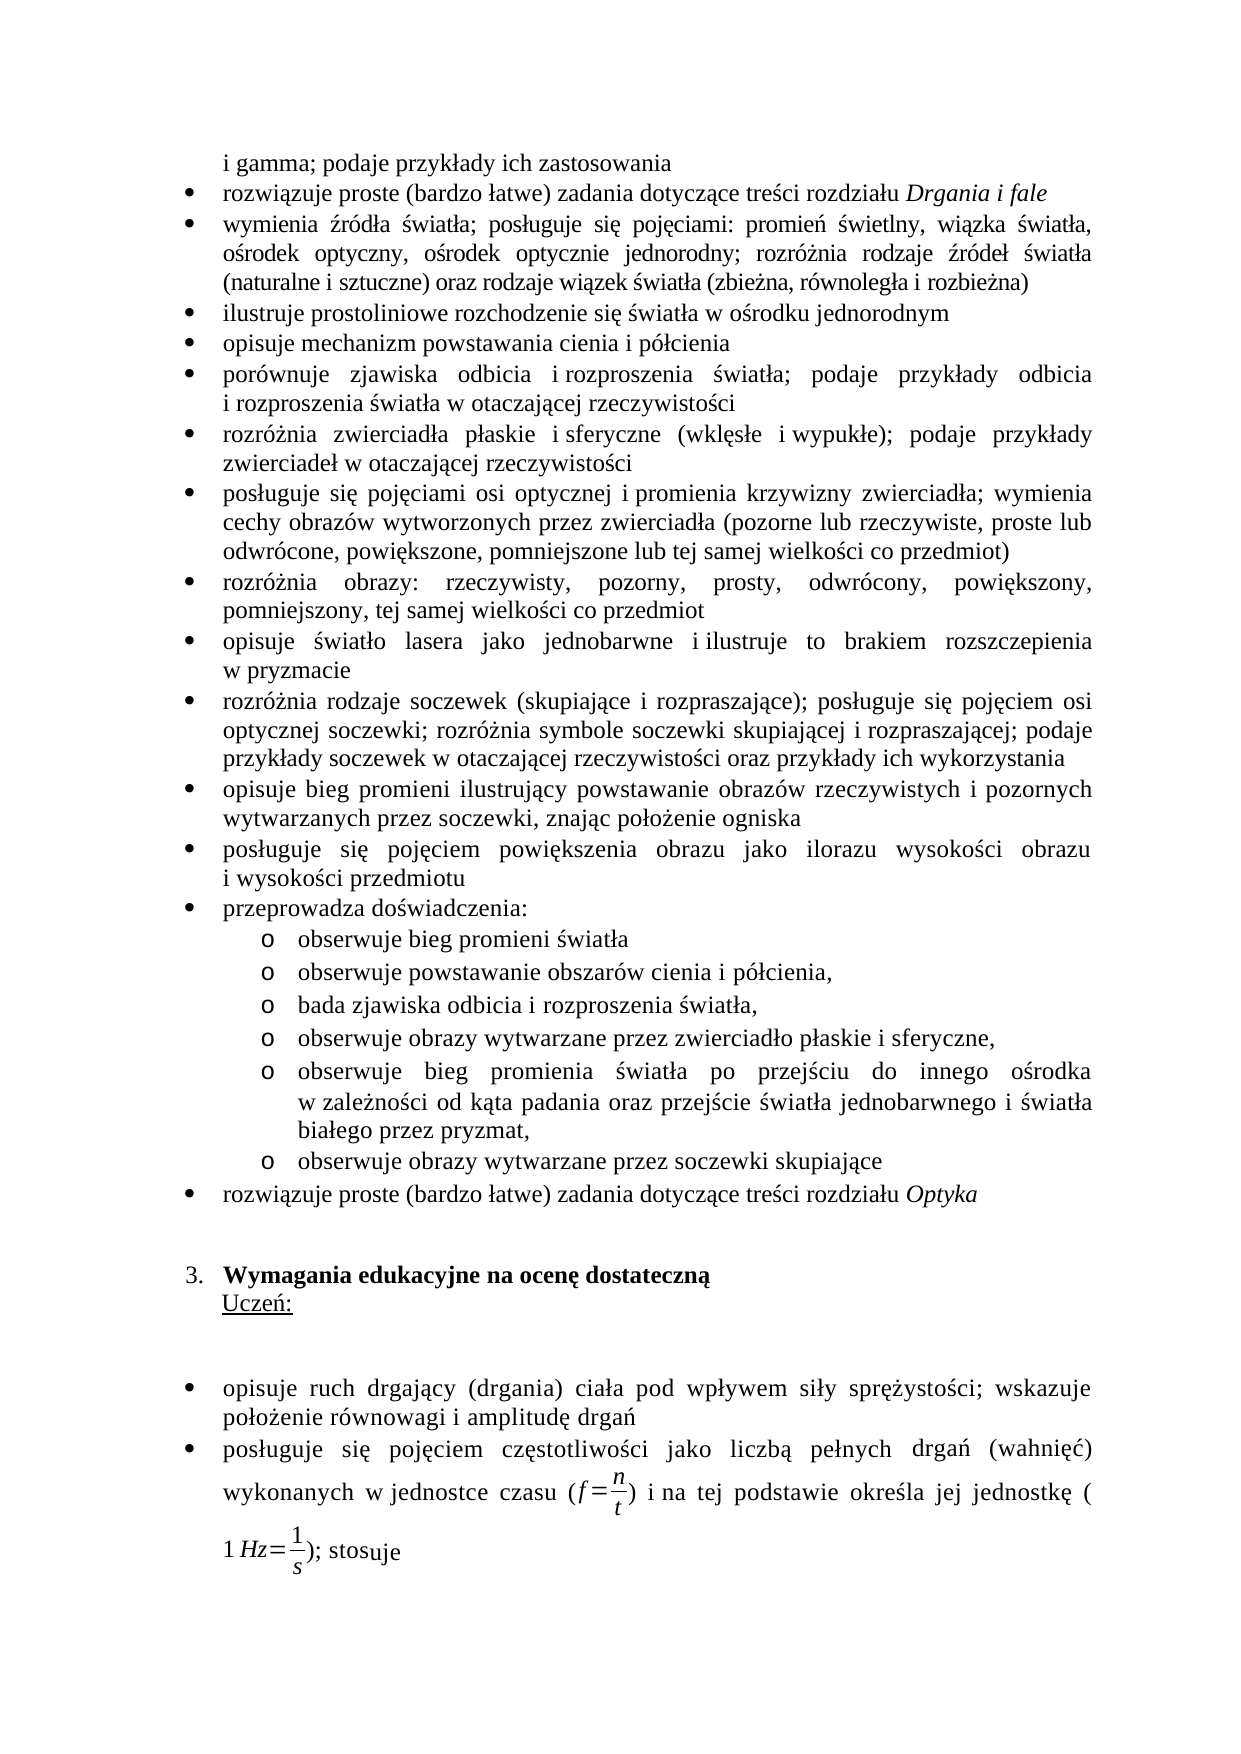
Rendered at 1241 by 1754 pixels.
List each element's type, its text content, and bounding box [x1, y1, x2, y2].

list rozwiązuje proste (bardzo łatwe) zadania dotyczące treści rozdziału Optyka [185, 1179, 1093, 1208]
list rozróżnia zwierciadła płaskie i sferyczne (wklęsłe i wypukłe); podaje przykłady zwierciadeł w otaczającej rzeczywistości [185, 419, 1093, 476]
text Uczeń: [185, 1288, 1093, 1317]
list rozróżnia rodzaje soczewek (skupiające i rozpraszające); posługuje się pojęciem osi optycznej soczewki; rozróżnia symbole soczewki skupiającej i rozpraszającej; podaje przykłady soczewek w otaczającej rzeczywistości oraz przykłady ich wykorzystania [185, 686, 1093, 772]
list Wymagania edukacyjne na ocenę dostateczną [185, 1260, 1093, 1288]
list obserwuje powstawanie obszarów cienia i półcienia, [260, 957, 1093, 988]
list rozróżnia obrazy: rzeczywisty, pozorny, prosty, odwrócony, powiększony, pomniejszony, tej samej wielkości co przedmiot [185, 567, 1093, 624]
list obserwuje bieg promieni światła [260, 924, 1093, 955]
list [185, 148, 1093, 176]
list obserwuje obrazy wytwarzane przez zwierciadło płaskie i sferyczne, [260, 1023, 1093, 1054]
list opisuje bieg promieni ilustrujący powstawanie obrazów rzeczywistych i pozornych wytwarzanych przez soczewki, znając położenie ogniska [185, 774, 1093, 832]
list opisuje mechanizm powstawania cienia i półcienia [185, 328, 1093, 357]
list obserwuje obrazy wytwarzane przez soczewki skupiające [260, 1146, 1093, 1177]
list ilustruje prostoliniowe rozchodzenie się światła w ośrodku jednorodnym [185, 298, 1093, 326]
list posługuje się pojęciem powiększenia obrazu jako ilorazu wysokości obrazu i wysokości przedmiotu [185, 834, 1093, 891]
list rozwiązuje proste (bardzo łatwe) zadania dotyczące treści rozdziału Drgania i fale [185, 178, 1093, 207]
list bada zjawiska odbicia i rozproszenia światła, [260, 990, 1093, 1021]
list opisuje ruch drgający (drgania) ciała pod wpływem siły sprężystości; wskazuje położenie równowagi i amplitudę drgań [185, 1373, 1093, 1431]
list posługuje się pojęciem częstotliwości jako liczbą pełnych drgań (wahnięć) wykonanych w jednostce czasu () i na tej podstawie określa jej jednostkę (); stosuje [185, 1433, 1093, 1581]
list wymienia źródła światła; posługuje się pojęciami: promień świetlny, wiązka światła, ośrodek optyczny, ośrodek optycznie jednorodny; rozróżnia rodzaje źródeł światła (naturalne i sztuczne) oraz rodzaje wiązek światła (zbieżna, równoległa i rozbieżna) [185, 209, 1093, 296]
list opisuje światło lasera jako jednobarwne i ilustruje to brakiem rozszczepienia w pryzmacie [185, 626, 1093, 684]
list porównuje zjawiska odbicia i rozproszenia światła; podaje przykłady odbicia i rozproszenia światła w otaczającej rzeczywistości [185, 359, 1093, 417]
list posługuje się pojęciami osi optycznej i promienia krzywizny zwierciadła; wymienia cechy obrazów wytworzonych przez zwierciadła (pozorne lub rzeczywiste, proste lub odwrócone, powiększone, pomniejszone lub tej samej wielkości co przedmiot) [185, 478, 1093, 565]
list przeprowadza doświadczenia: [185, 893, 1093, 922]
list obserwuje bieg promienia światła po przejściu do innego ośrodka w zależności od kąta padania oraz przejście światła jednobarwnego i światła białego przez pryzmat, [260, 1056, 1093, 1144]
